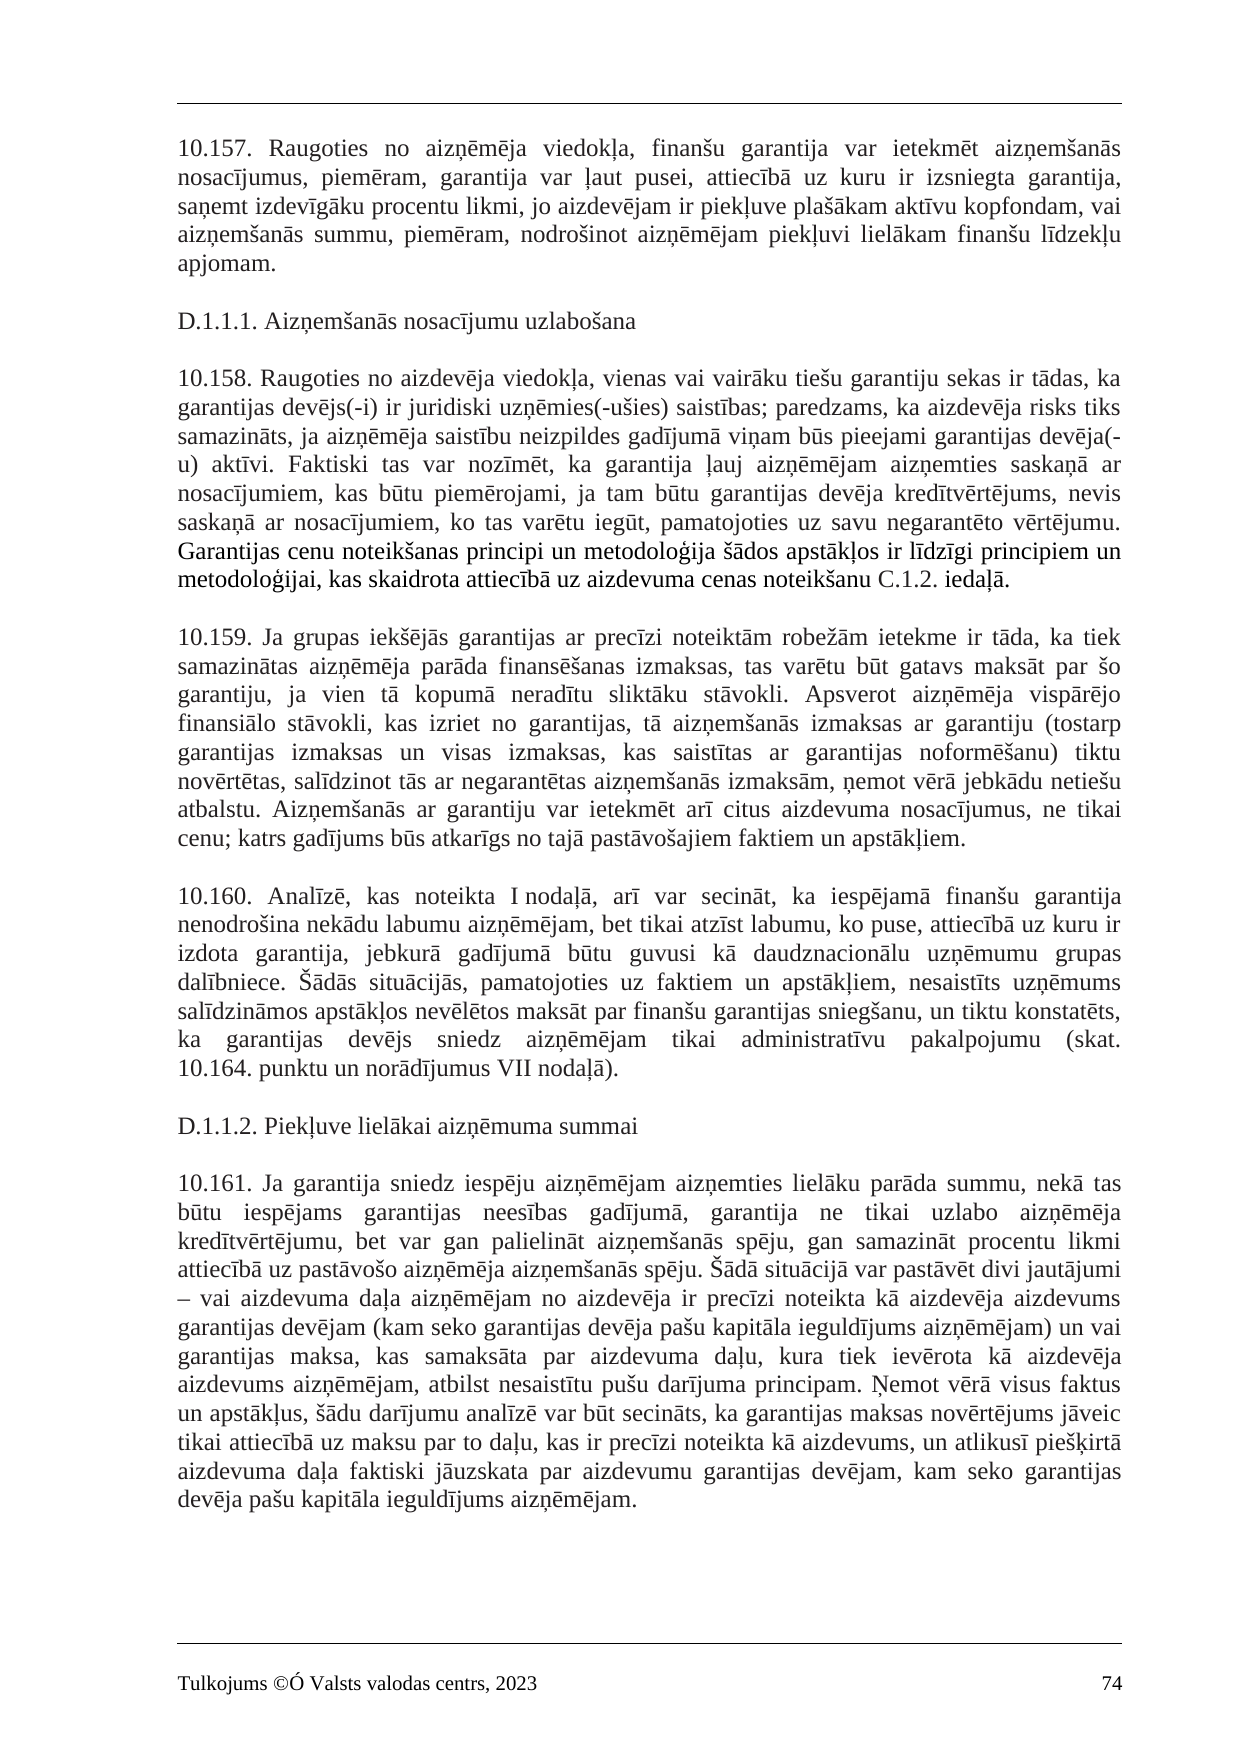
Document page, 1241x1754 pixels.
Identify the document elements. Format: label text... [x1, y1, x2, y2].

list 10.158. Raugoties no aizdevēja viedokļa, vienas vai vairāku tiešu garantiju sekas ir tādas, ka garantijas devējs(-i) ir juridiski uzņēmies(-ušies) saistības; paredzams, ka aizdevēja risks tiks samazināts, ja aizņēmēja saistību neizpildes gadījumā viņam būs pieejami garantijas devēja(-u) aktīvi. Faktiski tas var nozīmēt, ka garantija ļauj aizņēmējam aizņemties saskaņā ar nosacījumiem, kas būtu piemērojami, ja tam būtu garantijas devēja kredītvērtējums, nevis saskaņā ar nosacījumiem, ko tas varētu iegūt, pamatojoties uz savu negarantēto vērtējumu. Garantijas cenu noteikšanas principi un metodoloģija šādos apstākļos ir līdzīgi principiem un metodoloģijai, kas skaidrota attiecībā uz aizdevuma cenas noteikšanu C.1.2. iedaļā. [177, 363, 1122, 593]
list 10.161. Ja garantija sniedz iespēju aizņēmējam aizņemties lielāku parāda summu, nekā tas būtu iespējams garantijas neesības gadījumā, garantija ne tikai uzlabo aizņēmēja kredītvērtējumu, bet var gan palielināt aizņemšanās spēju, gan samazināt procentu likmi attiecībā uz pastāvošo aizņēmēja aizņemšanās spēju. Šādā situācijā var pastāvēt divi jautājumi – vai aizdevuma daļa aizņēmējam no aizdevēja ir precīzi noteikta kā aizdevēja aizdevums garantijas devējam (kam seko garantijas devēja pašu kapitāla ieguldījums aizņēmējam) un vai garantijas maksa, kas samaksāta par aizdevuma daļu, kura tiek ievērota kā aizdevēja aizdevums aizņēmējam, atbilst nesaistītu pušu darījuma principam. Ņemot vērā visus faktus un apstākļus, šādu darījumu analīzē var būt secināts, ka garantijas maksas novērtējums jāveic tikai attiecībā uz maksu par to daļu, kas ir precīzi noteikta kā aizdevums, un atlikusī piešķirtā aizdevuma daļa faktiski jāuzskata par aizdevumu garantijas devējam, kam seko garantijas devēja pašu kapitāla ieguldījums aizņēmējam. [177, 1168, 1122, 1513]
list D.1.1.1. Aizņemšanās nosacījumu uzlabošana [177, 306, 1122, 334]
list 10.157. Raugoties no aizņēmēja viedokļa, finanšu garantija var ietekmēt aizņemšanās nosacījumus, piemēram, garantija var ļaut pusei, attiecībā uz kuru ir izsniegta garantija, saņemt izdevīgāku procentu likmi, jo aizdevējam ir piekļuve plašākam aktīvu kopfondam, vai aizņemšanās summu, piemēram, nodrošinot aizņēmējam piekļuvi lielākam finanšu līdzekļu apjomam. [177, 133, 1122, 277]
list 10.159. Ja grupas iekšējās garantijas ar precīzi noteiktām robežām ietekme ir tāda, ka tiek samazinātas aizņēmēja parāda finansēšanas izmaksas, tas varētu būt gatavs maksāt par šo garantiju, ja vien tā kopumā neradītu sliktāku stāvokli. Apsverot aizņēmēja vispārējo finansiālo stāvokli, kas izriet no garantijas, tā aizņemšanās izmaksas ar garantiju (tostarp garantijas izmaksas un visas izmaksas, kas saistītas ar garantijas noformēšanu) tiktu novērtētas, salīdzinot tās ar negarantētas aizņemšanās izmaksām, ņemot vērā jebkādu netiešu atbalstu. Aizņemšanās ar garantiju var ietekmēt arī citus aizdevuma nosacījumus, ne tikai cenu; katrs gadījums būs atkarīgs no tajā pastāvošajiem faktiem un apstākļiem. [177, 622, 1122, 852]
list 10.160. Analīzē, kas noteikta I nodaļā, arī var secināt, ka iespējamā finanšu garantija nenodrošina nekādu labumu aizņēmējam, bet tikai atzīst labumu, ko puse, attiecībā uz kuru ir izdota garantija, jebkurā gadījumā būtu guvusi kā daudznacionālu uzņēmumu grupas dalībniece. Šādās situācijās, pamatojoties uz faktiem un apstākļiem, nesaistīts uzņēmums salīdzināmos apstākļos nevēlētos maksāt par finanšu garantijas sniegšanu, un tiktu konstatēts, ka garantijas devējs sniedz aizņēmējam tikai administratīvu pakalpojumu (skat. 10.164. punktu un norādījumus VII nodaļā). [177, 881, 1122, 1082]
subtitle D.1.1.2. Piekļuve lielākai aizņēmuma summai [177, 1111, 1122, 1139]
